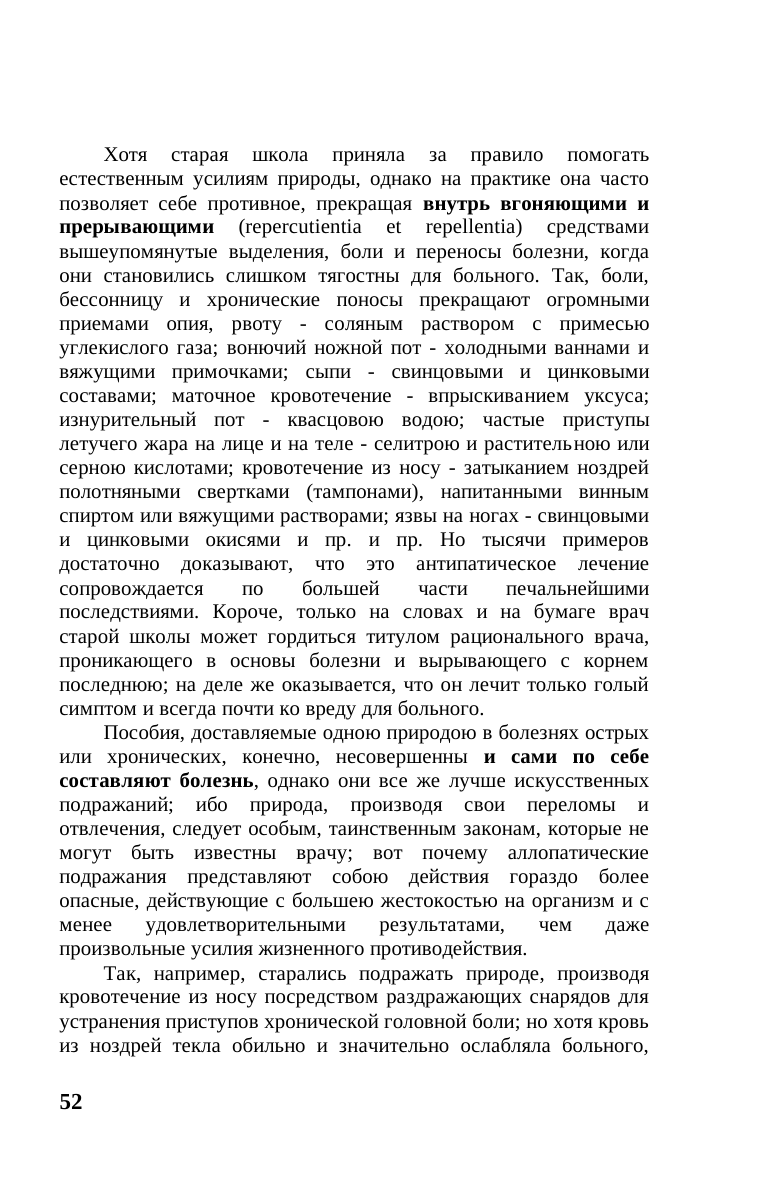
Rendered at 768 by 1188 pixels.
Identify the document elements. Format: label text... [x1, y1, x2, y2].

text Хотя старая школа приняла за правило помогать естественным усилиям природы, однако на практике она часто позволяет себе противное, прекращая внутрь вгоняющими и прерывающими (repercutientia et repellentia) средствами вышеупомянутые выделения, боли и переносы болезни, когда они становились слишком тягостны для больного. Так, боли, бессонницу и хронические поносы прекращают огромными приемами опия, рвоту - соляным раствором с примесью углекислого газа; вонючий ножной пот - холодными ваннами и вяжущими примочками; сыпи - свинцовыми и цинковыми составами; маточное кровотечение - впрыскиванием уксуса; изнурительный пот - квасцовою водою; частые приступы летучего жара на лице и на теле - селитрою и растительною или серною кислотами; кровотечение из носу - затыканием ноздрей полотняными свертками (тампонами), напитанными винным спиртом или вяжущими растворами; язвы на ногах - свинцовыми и цинковыми окисями и пр. и пр. Но тысячи примеров достаточно доказывают, что это антипатическое лечение сопровождается по большей части печальнейшими последствиями. Короче, только на словах и на бумаге врач старой школы может гордиться титулом рационального врача, проникающего в основы болезни и вырывающего с корнем последнюю; на деле же оказывается, что он лечит только голый симптом и всегда почти ко вреду для больного. [59, 142, 649, 720]
text Пособия, доставляемые одною природою в болезнях острых или хронических, конечно, несовершенны и сами по себе составляют болезнь, однако они все же лучше искусственных подражаний; ибо природа, производя свои переломы и отвлечения, следует особым, таинственным законам, которые не могут быть известны врачу; вот почему аллопатические подражания представляют собою действия гораздо более опасные, действующие с большею жестокостью на организм и с менее удовлетворительными результатами, чем даже произвольные усилия жизненного противодействия. [59, 720, 649, 960]
